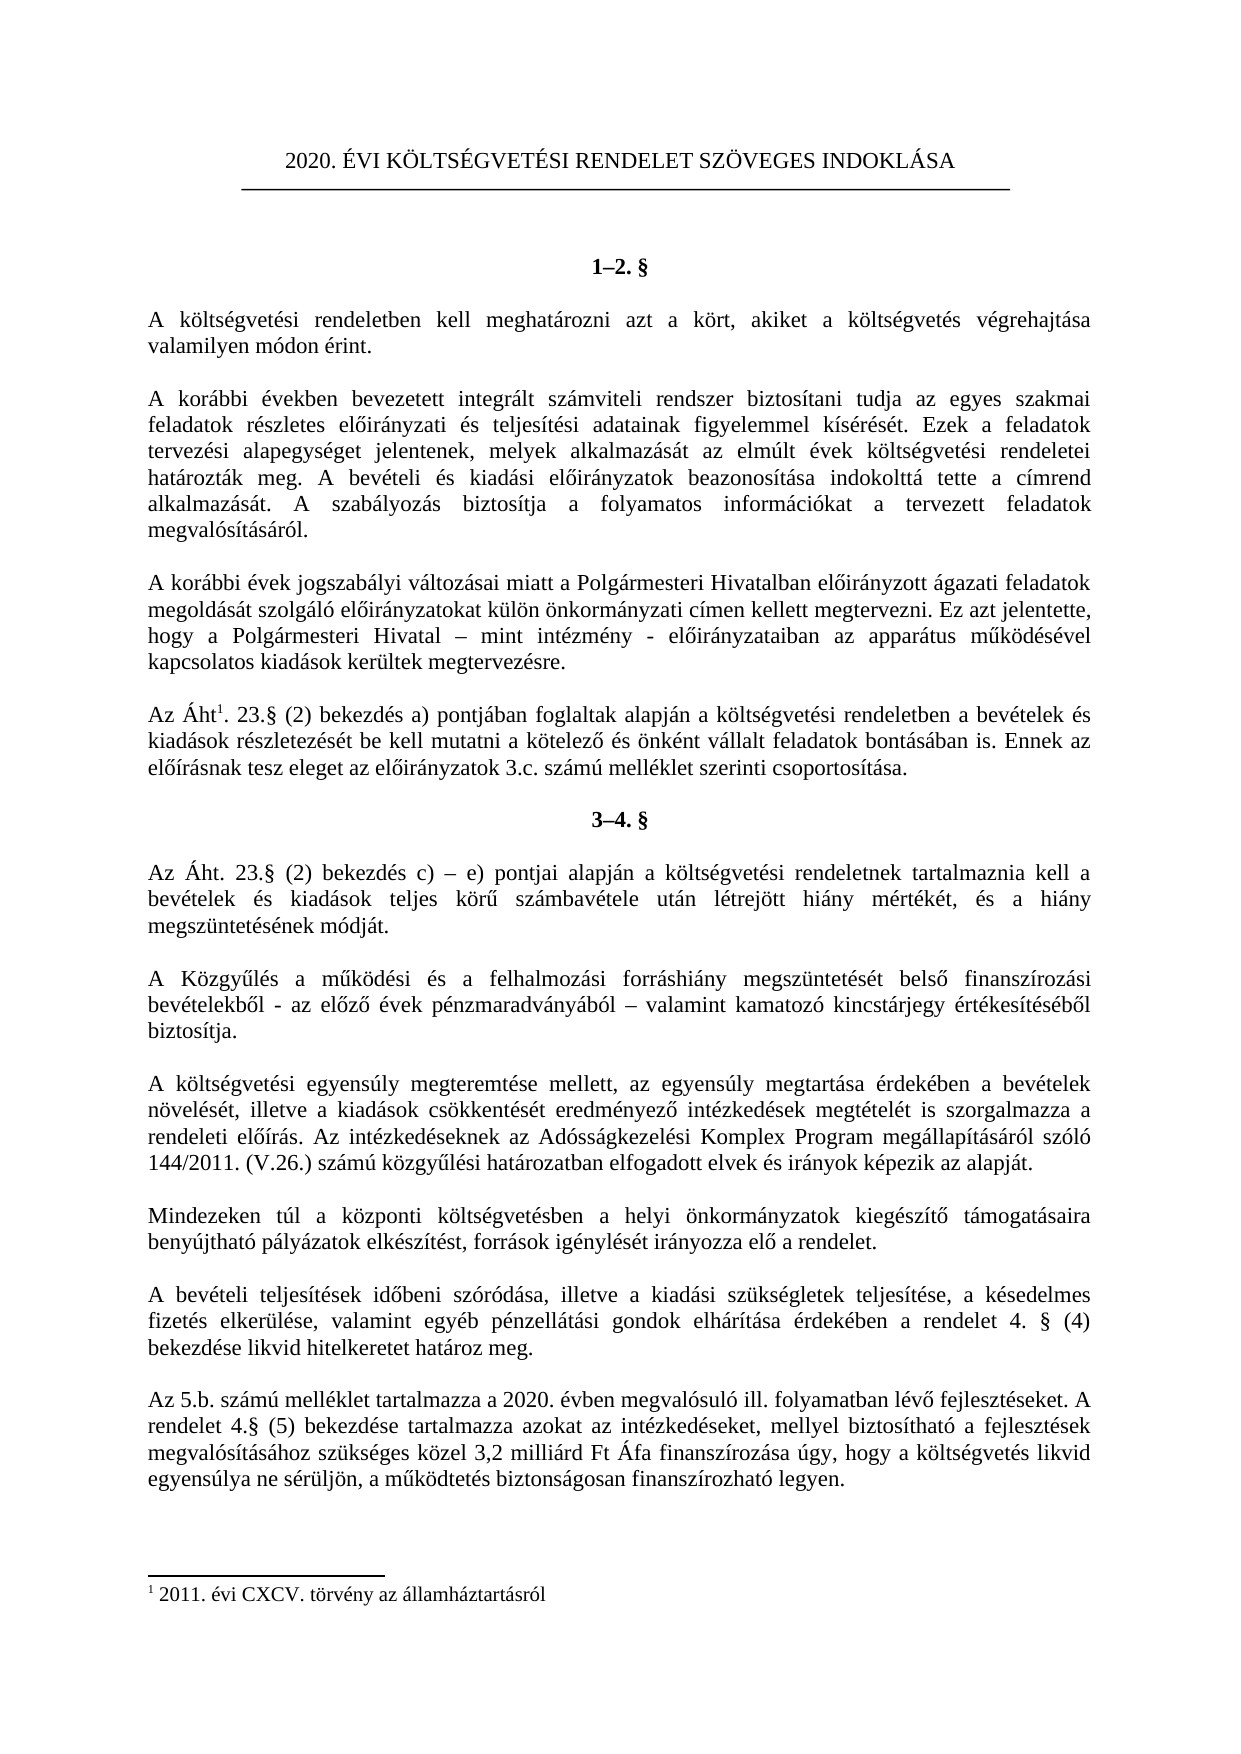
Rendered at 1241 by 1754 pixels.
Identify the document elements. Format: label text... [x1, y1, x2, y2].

text 3–4. § [148, 806, 1093, 833]
text A korábbi években bevezetett integrált számviteli rendszer biztosítani tudja az egyes szakmai feladatok részletes előirányzati és teljesítési adatainak figyelemmel kísérését. Ezek a feladatok tervezési alapegységet jelentenek, melyek alkalmazását az elmúlt évek költségvetési rendeletei határozták meg. A bevételi és kiadási előirányzatok beazonosítása indokolttá tette a címrend alkalmazását. A szabályozás biztosítja a folyamatos információkat a tervezett feladatok megvalósításáról. [148, 385, 1093, 543]
text 2020. évi költségvetési rendelet szöveges indoklása [148, 148, 1093, 174]
text Mindezeken túl a központi költségvetésben a helyi önkormányzatok kiegészítő támogatásaira benyújtható pályázatok elkészítést, források igénylését irányozza elő a rendelet. [148, 1202, 1093, 1254]
text Az 5.b. számú melléklet tartalmazza a 2020. évben megvalósuló ill. folyamatban lévő fejlesztéseket. A rendelet 4.§ (5) bekezdése tartalmazza azokat az intézkedéseket, mellyel biztosítható a fejlesztések megvalósításához szükséges közel 3,2 milliárd Ft Áfa finanszírozása úgy, hogy a költségvetés likvid egyensúlya ne sérüljön, a működtetés biztonságosan finanszírozható legyen. [148, 1386, 1093, 1492]
text A bevételi teljesítések időbeni szóródása, illetve a kiadási szükségletek teljesítése, a késedelmes fizetés elkerülése, valamint egyéb pénzellátási gondok elhárítása érdekében a rendelet 4. § (4) bekezdése likvid hitelkeretet határoz meg. [148, 1281, 1093, 1360]
text A költségvetési egyensúly megteremtése mellett, az egyensúly megtartása érdekében a bevételek növelését, illetve a kiadások csökkentését eredményező intézkedések megtételét is szorgalmazza a rendeleti előírás. Az intézkedéseknek az Adósságkezelési Komplex Program megállapításáról szóló 144/2011. (V.26.) számú közgyűlési határozatban elfogadott elvek és irányok képezik az alapját. [148, 1070, 1093, 1175]
text Az Áht. 23.§ (2) bekezdés a) pontjában foglaltak alapján a költségvetési rendeletben a bevételek és kiadások részletezését be kell mutatni a kötelező és önként vállalt feladatok bontásában is. Ennek az előírásnak tesz eleget az előirányzatok 3.c. számú melléklet szerinti csoportosítása. [148, 701, 1093, 780]
text 1–2. § [148, 253, 1093, 279]
text A költségvetési rendeletben kell meghatározni azt a kört, akiket a költségvetés végrehajtása valamilyen módon érint. [148, 306, 1093, 358]
text Az Áht. 23.§ (2) bekezdés c) – e) pontjai alapján a költségvetési rendeletnek tartalmaznia kell a bevételek és kiadások teljes körű számbavétele után létrejött hiány mértékét, és a hiány megszüntetésének módját. [148, 859, 1093, 938]
text A korábbi évek jogszabályi változásai miatt a Polgármesteri Hivatalban előirányzott ágazati feladatok megoldását szolgáló előirányzatokat külön önkormányzati címen kellett megtervezni. Ez azt jelentette, hogy a Polgármesteri Hivatal – mint intézmény - előirányzataiban az apparátus működésével kapcsolatos kiadások kerültek megtervezésre. [148, 569, 1093, 675]
text A Közgyűlés a működési és a felhalmozási forráshiány megszüntetését belső finanszírozási bevételekből - az előző évek pénzmaradványából – valamint kamatozó kincstárjegy értékesítéséből biztosítja. [148, 964, 1093, 1044]
